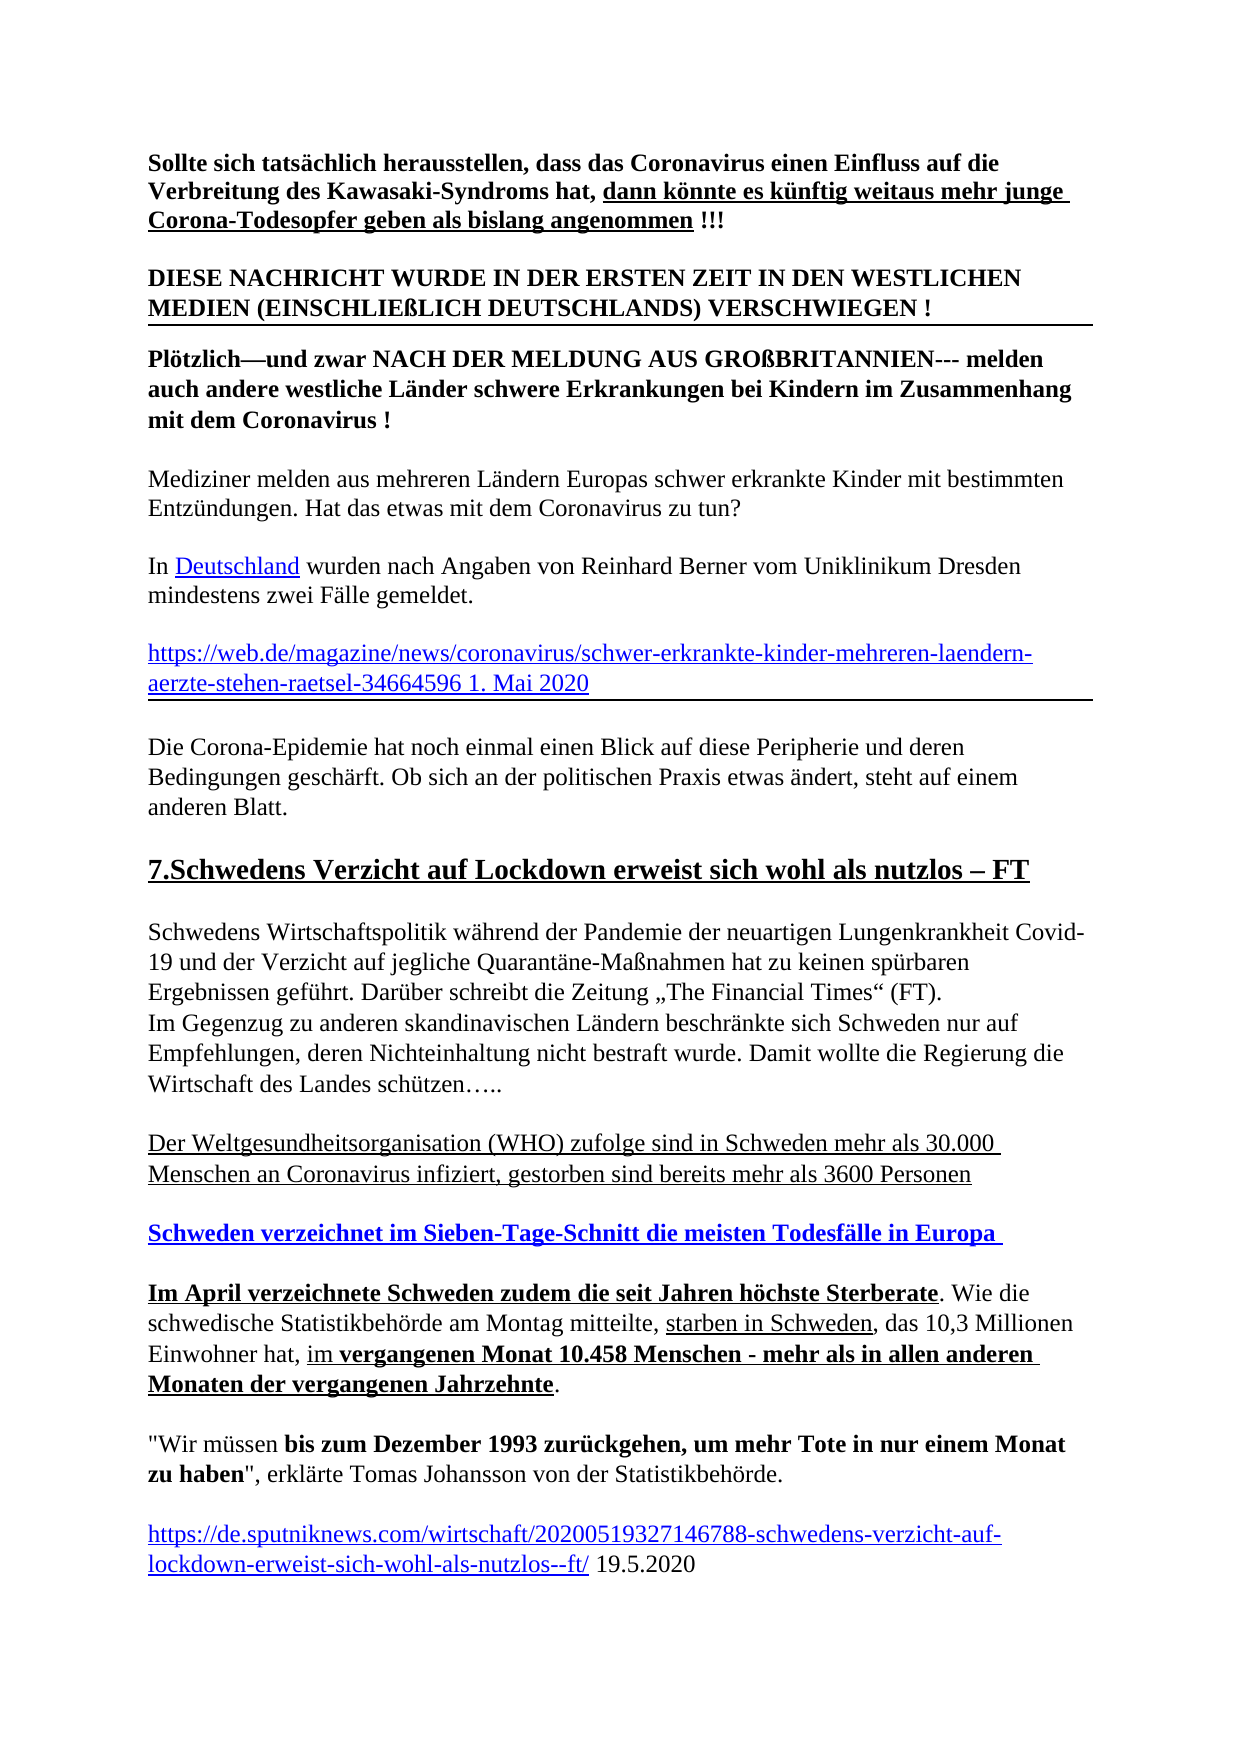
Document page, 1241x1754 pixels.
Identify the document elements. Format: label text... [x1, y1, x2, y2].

text Plötzlich—und zwar NACH DER MELDUNG AUS GROßBRITANNIEN--- melden auch andere westliche Länder schwere Erkrankungen bei Kindern im Zusammenhang mit dem Coronavirus ! [148, 344, 1093, 434]
text Mediziner melden aus mehreren Ländern Europas schwer erkrankte Kinder mit bestimmten Entzündungen. Hat das etwas mit dem Coronavirus zu tun? [148, 464, 1093, 522]
text Im April verzeichnete Schweden zudem die seit Jahren höchste Sterberate. Wie die schwedische Statistikbehörde am Montag mitteilte, starben in Schweden, das 10,3 Millionen Einwohner hat, im vergangenen Monat 10.458 Menschen - mehr als in allen anderen Monaten der vergangenen Jahrzehnte. [148, 1278, 1093, 1398]
text Schweden verzeichnet im Sieben-Tage-Schnitt die meisten Todesfälle in Europa [148, 1218, 1093, 1247]
text https://de.sputniknews.com/wirtschaft/20200519327146788-schwedens-verzicht-auf-lockdown-erweist-sich-wohl-als-nutzlos--ft/ 19.5.2020 [148, 1519, 1093, 1578]
text Der Weltgesundheitsorganisation (WHO) zufolge sind in Schweden mehr als 30.000 Menschen an Coronavirus infiziert, gestorben sind bereits mehr als 3600 Personen [148, 1128, 1093, 1187]
text "Wir müssen bis zum Dezember 1993 zurückgehen, um mehr Tote in nur einem Monat zu haben", erklärte Tomas Johansson von der Statistikbehörde. [148, 1429, 1093, 1488]
text Die Corona-Epidemie hat noch einmal einen Blick auf diese Peripherie und deren Bedingungen geschärft. Ob sich an der politischen Praxis etwas ändert, steht auf einem anderen Blatt. [148, 732, 1093, 821]
text DIESE NACHRICHT WURDE IN DER ERSTEN ZEIT IN DEN WESTLICHEN MEDIEN (EINSCHLIEßLICH DEUTSCHLANDS) VERSCHWIEGEN ! [148, 263, 1093, 324]
text https://web.de/magazine/news/coronavirus/schwer-erkrankte-kinder-mehreren-laendern-aerzte-stehen-raetsel-34664596 1. Mai 2020 [148, 638, 1093, 699]
text 7.Schwedens Verzicht auf Lockdown erweist sich wohl als nutzlos – FT [148, 852, 1093, 886]
text Sollte sich tatsächlich herausstellen, dass das Coronavirus einen Einfluss auf die Verbreitung des Kawasaki-Syndroms hat, dann könnte es künftig weitaus mehr junge Corona-Todesopfer geben als bislang angenommen !!! [148, 148, 1093, 234]
text Schwedens Wirtschaftspolitik während der Pandemie der neuartigen Lungenkrankheit Covid-19 und der Verzicht auf jegliche Quarantäne-Maßnahmen hat zu keinen spürbaren Ergebnissen geführt. Darüber schreibt die Zeitung „The Financial Times“ (FT). Im Gegenzug zu anderen skandinavischen Ländern beschränkte sich Schweden nur auf Empfehlungen, deren Nichteinhaltung nicht bestraft wurde. Damit wollte die Regierung die Wirtschaft des Landes schützen….. [148, 917, 1093, 1097]
text In Deutschland wurden nach Angaben von Reinhard Berner vom Uniklinikum Dresden mindestens zwei Fälle gemeldet. [148, 551, 1093, 609]
